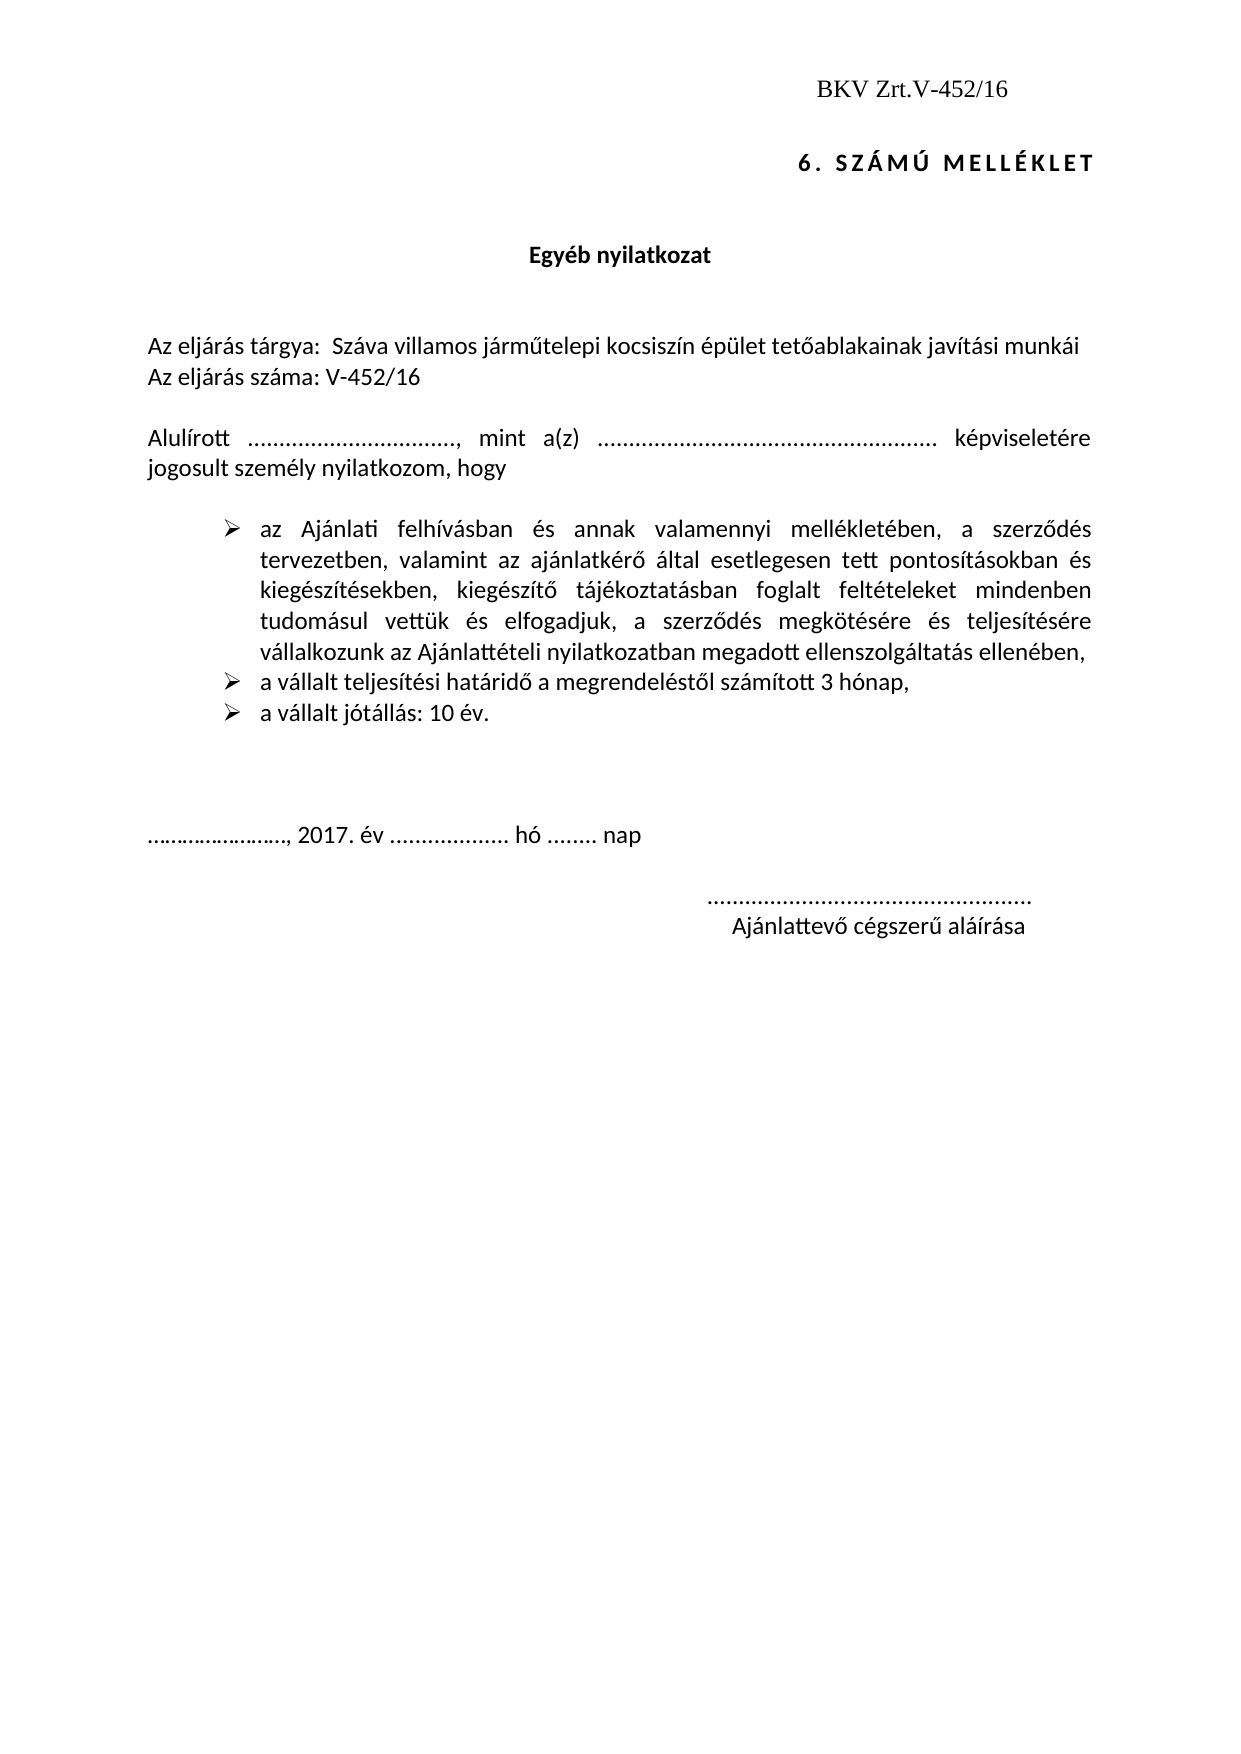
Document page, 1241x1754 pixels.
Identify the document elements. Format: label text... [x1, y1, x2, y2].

text Az eljárás száma: V-452/16 [148, 361, 1093, 392]
text Az eljárás tárgya: Száva villamos járműtelepi kocsiszín épület tetőablakainak javítási munkái [148, 331, 1093, 361]
text Egyéb nyilatkozat [148, 239, 1093, 269]
list a vállalt jótállás: 10 év. [222, 697, 1093, 727]
text Alulírott ................................., mint a(z) ...................................................... képviseletére jogosult személy nyilatkozom, hogy [148, 422, 1093, 483]
list az Ajánlati felhívásban és annak valamennyi mellékletében, a szerződés tervezetben, valamint az ajánlatkérő által esetlegesen tett pontosításokban és kiegészítésekben, kiegészítő tájékoztatásban foglalt feltételeket mindenben tudomásul vettük és elfogadjuk, a szerződés megkötésére és teljesítésére vállalkozunk az Ajánlattételi nyilatkozatban megadott ellenszolgáltatás ellenében, [222, 514, 1093, 666]
text ..... [148, 880, 1093, 910]
list a vállalt teljesítési határidő a megrendeléstől számított 3 hónap, [222, 666, 1093, 697]
text Ajánlattevő cégszerű aláírása [148, 910, 1093, 941]
text ……………………, 2017. év ................... hó ........ nap [148, 819, 1093, 849]
subtitle 6. számú melléklet [148, 148, 1093, 178]
